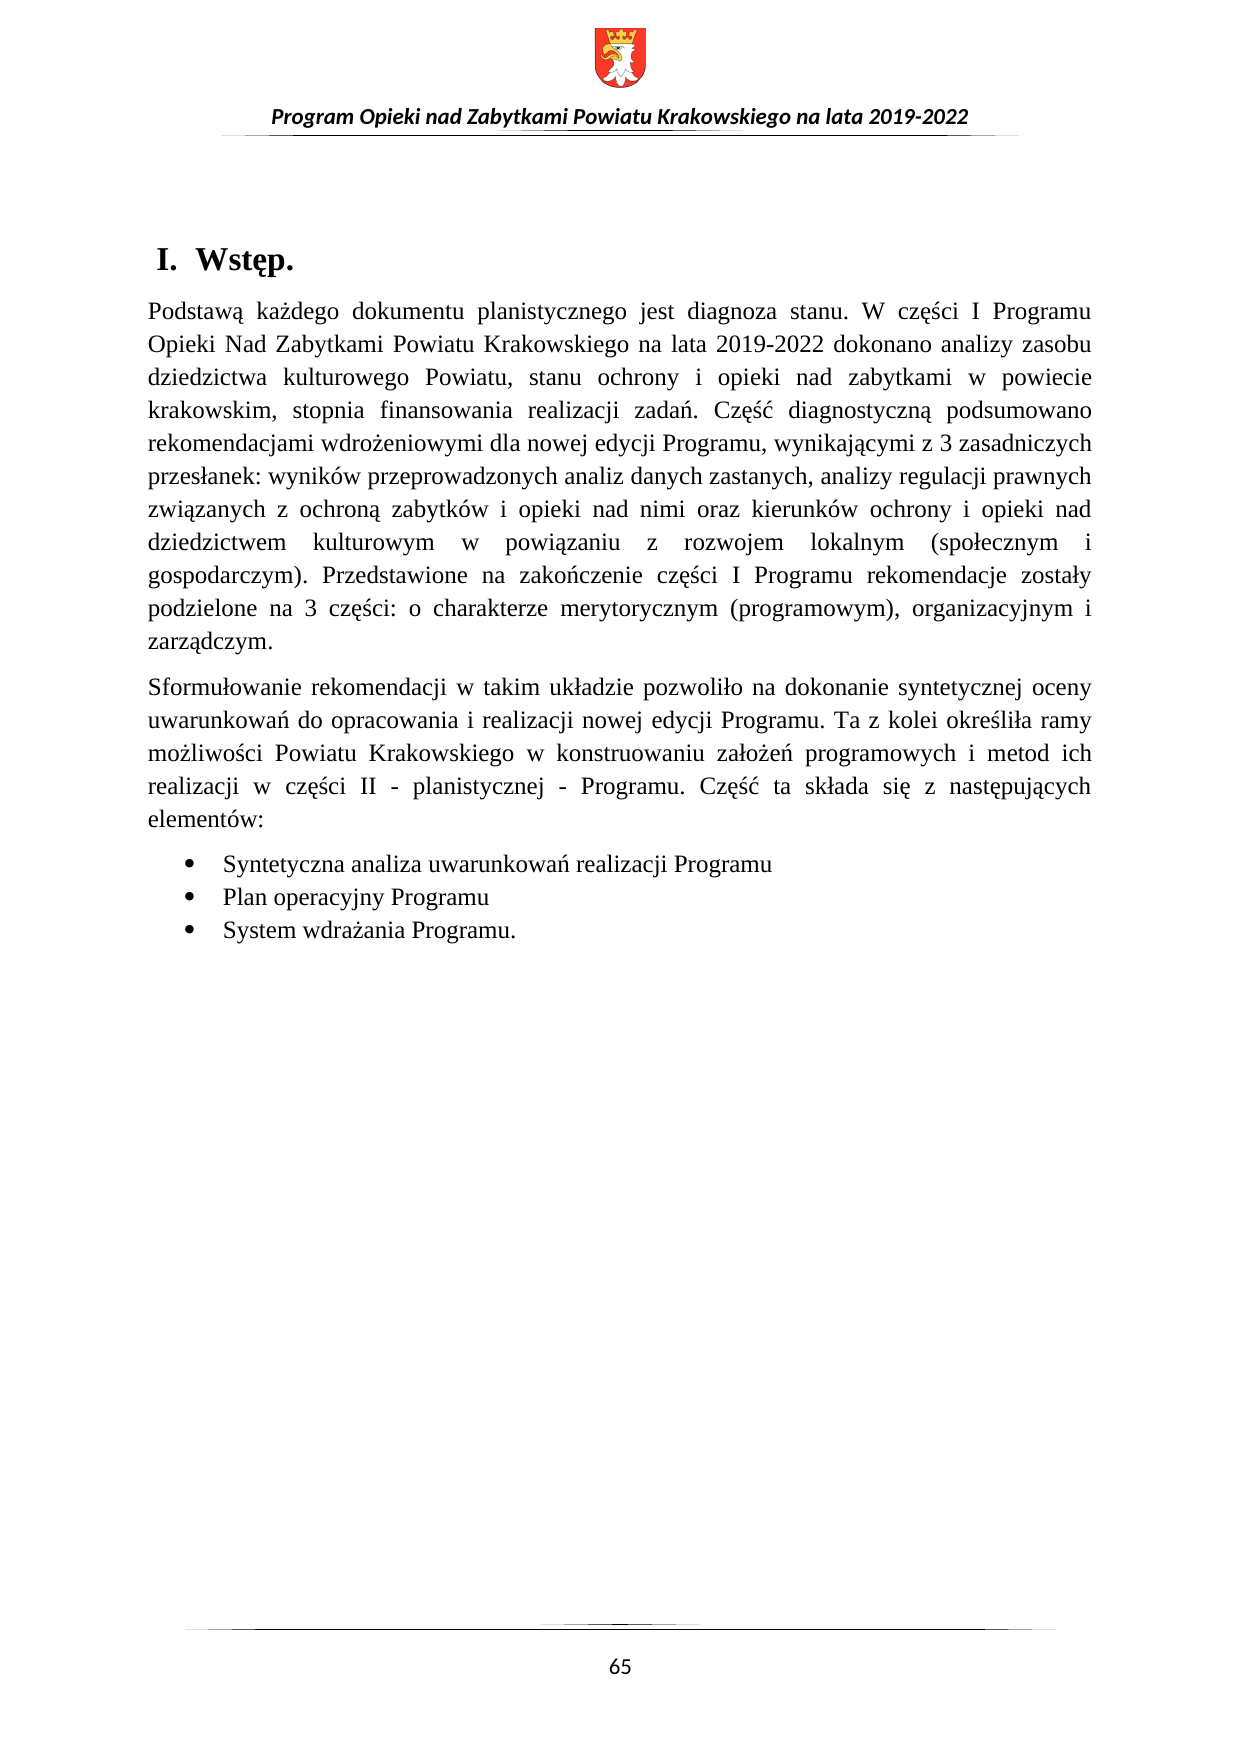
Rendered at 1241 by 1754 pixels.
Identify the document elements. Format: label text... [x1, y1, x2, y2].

list Syntetyczna analiza uwarunkowań realizacji Programu [185, 849, 1093, 878]
list Plan operacyjny Programu [185, 882, 1093, 911]
text Podstawą każdego dokumentu planistycznego jest diagnoza stanu. W części I Programu Opieki Nad Zabytkami Powiatu Krakowskiego na lata 2019-2022 dokonano analizy zasobu dziedzictwa kulturowego Powiatu, stanu ochrony i opieki nad zabytkami w powiecie krakowskim, stopnia finansowania realizacji zadań. Część diagnostyczną podsumowano rekomendacjami wdrożeniowymi dla nowej edycji Programu, wynikającymi z 3 zasadniczych przesłanek: wyników przeprowadzonych analiz danych zastanych, analizy regulacji prawnych związanych z ochroną zabytków i opieki nad nimi oraz kierunków ochrony i opieki nad dziedzictwem kulturowym w powiązaniu z rozwojem lokalnym (społecznym i gospodarczym). Przedstawione na zakończenie części I Programu rekomendacje zostały podzielone na 3 części: o charakterze merytorycznym (programowym), organizacyjnym i zarządczym. [148, 296, 1093, 655]
subtitle Wstęp. [178, 239, 1093, 278]
text Sformułowanie rekomendacji w takim układzie pozwoliło na dokonanie syntetycznej oceny uwarunkowań do opracowania i realizacji nowej edycji Programu. Ta z kolei określiła ramy możliwości Powiatu Krakowskiego w konstruowaniu założeń programowych i metod ich realizacji w części II - planistycznej - Programu. Część ta składa się z następujących elementów: [148, 672, 1093, 833]
picture [590, 28, 650, 88]
list System wdrażania Programu. [185, 916, 1093, 944]
